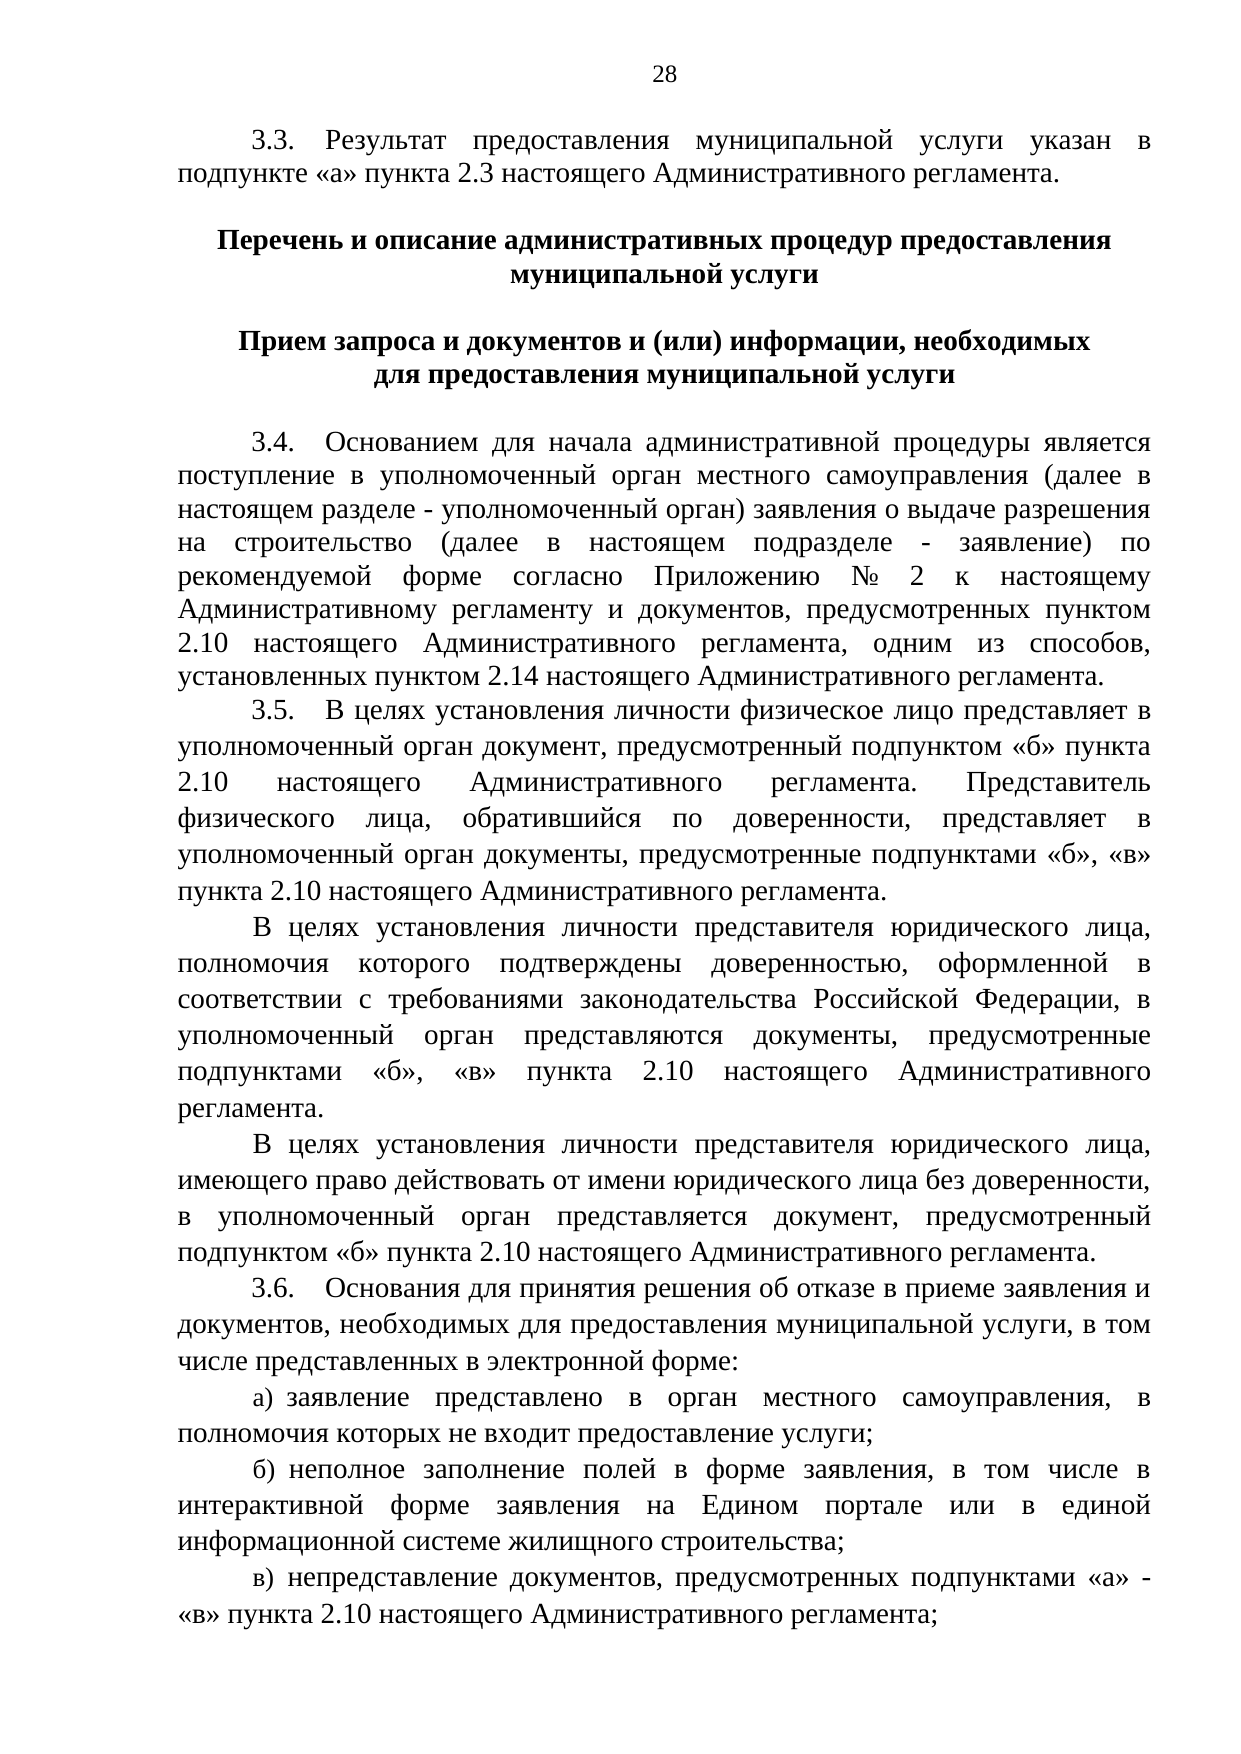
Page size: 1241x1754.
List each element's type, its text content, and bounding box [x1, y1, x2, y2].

list Результат предоставления муниципальной услуги указан в подпункте «а» пункта 2.3 настоящего Административного регламента. [177, 122, 1152, 189]
text Перечень и описание административных процедур предоставления муниципальной услуги [177, 222, 1152, 289]
text В целях установления личности представителя юридического лица, полномочия которого подтверждены доверенностью, оформленной в соответствии с требованиями законодательства Российской Федерации, в уполномоченный орган представляются документы, предусмотренные подпунктами «б», «в» пункта 2.10 настоящего Административного регламента. [177, 909, 1152, 1123]
list В целях установления личности физическое лицо представляет в уполномоченный орган документ, предусмотренный подпунктом «б» пункта 2.10 настоящего Административного регламента. Представитель физического лица, обратившийся по доверенности, представляет в уполномоченный орган документы, предусмотренные подпунктами «б», «в» пункта 2.10 настоящего Административного регламента. [177, 692, 1152, 906]
list Основания для принятия решения об отказе в приеме заявления и документов, необходимых для предоставления муниципальной услуги, в том числе представленных в электронной форме: [177, 1270, 1152, 1376]
text Прием запроса и документов и (или) информации, необходимых для предоставления муниципальной услуги [177, 323, 1152, 390]
list заявление представлено в орган местного самоуправления, в полномочия которых не входит предоставление услуги; [177, 1379, 1152, 1448]
text В целях установления личности представителя юридического лица, имеющего право действовать от имени юридического лица без доверенности, в уполномоченный орган представляется документ, предусмотренный подпунктом «б» пункта 2.10 настоящего Административного регламента. [177, 1126, 1152, 1268]
list Основанием для начала административной процедуры является поступление в уполномоченный орган местного самоуправления (далее в настоящем разделе - уполномоченный орган) заявления о выдаче разрешения на строительство (далее в настоящем подразделе - заявление) по рекомендуемой форме согласно Приложению № 2 к настоящему Административному регламенту и документов, предусмотренных пунктом 2.10 настоящего Административного регламента, одним из способов, установленных пунктом 2.14 настоящего Административного регламента. [177, 424, 1152, 692]
list неполное заполнение полей в форме заявления, в том числе в интерактивной форме заявления на Едином портале или в единой информационной системе жилищного строительства; [177, 1451, 1152, 1557]
list непредставление документов, предусмотренных подпунктами «а» - «в» пункта 2.10 настоящего Административного регламента; [177, 1559, 1152, 1629]
